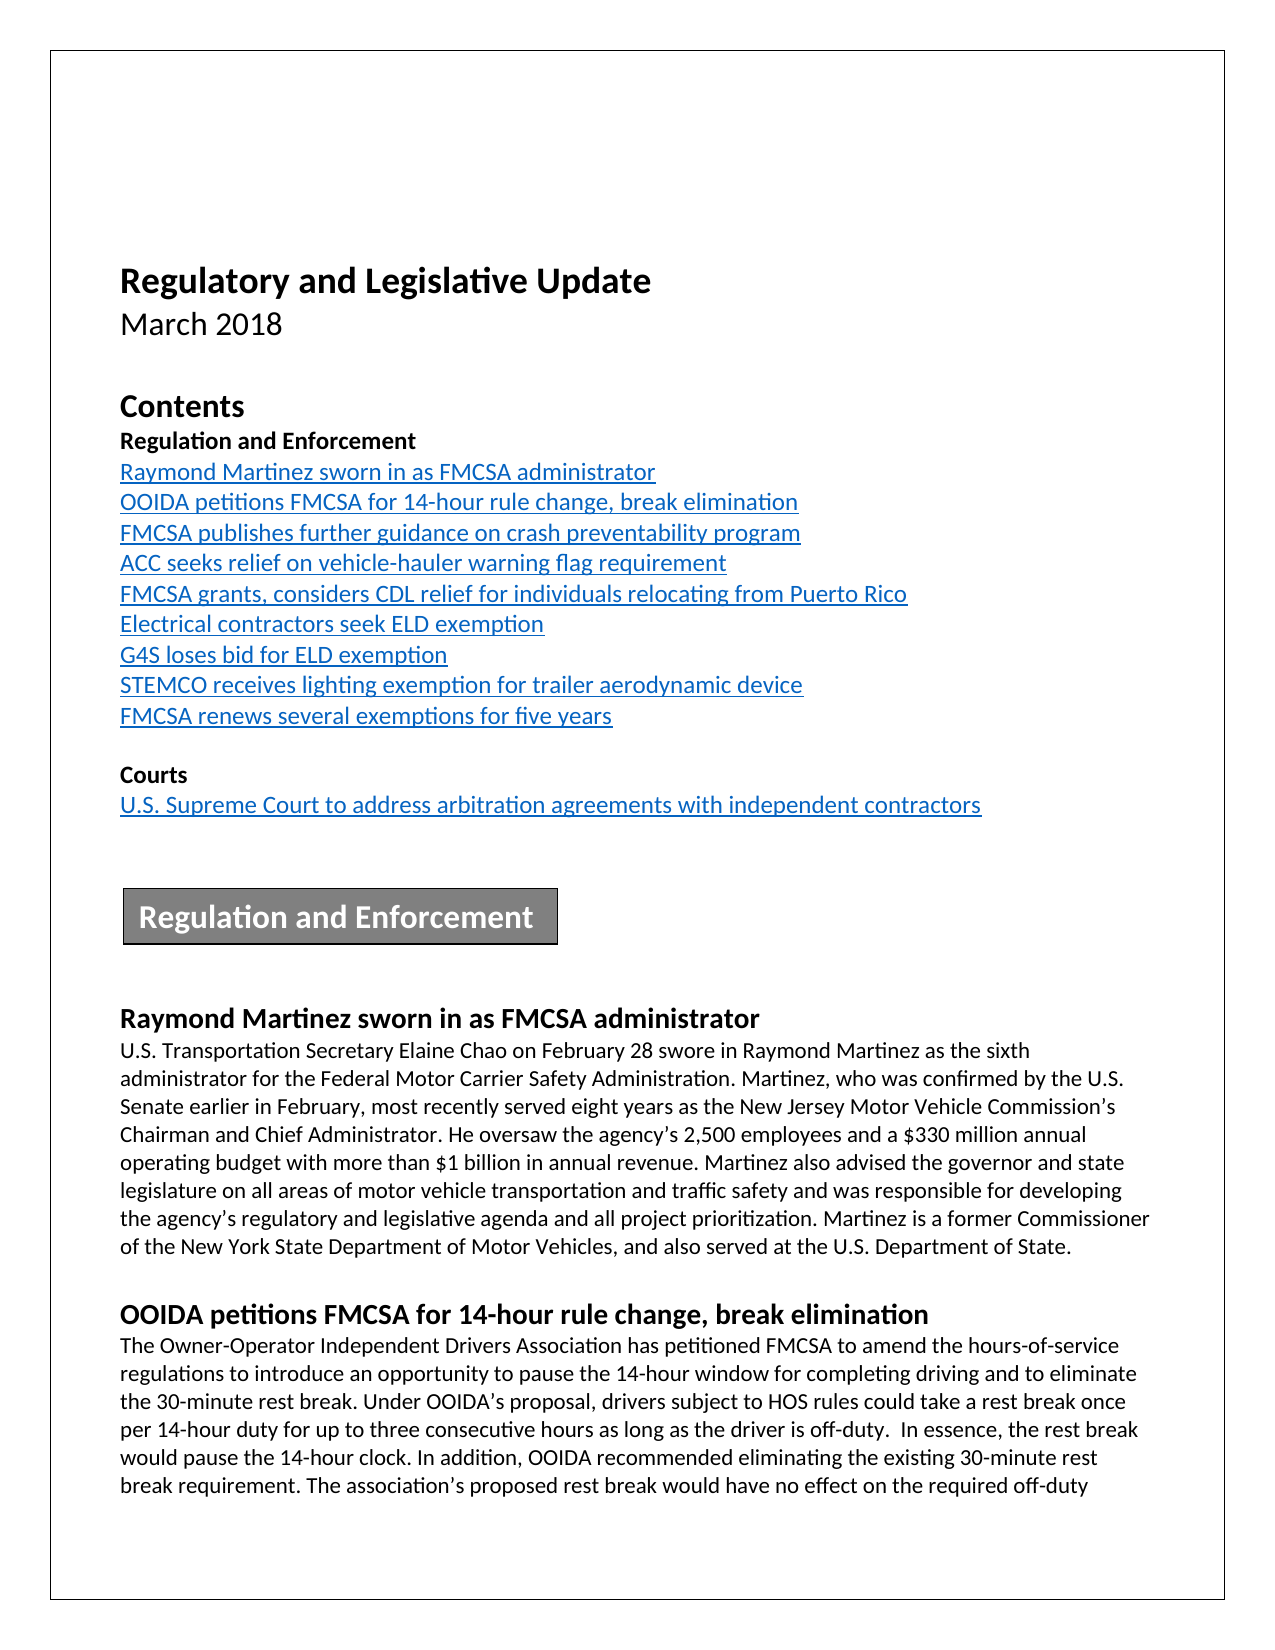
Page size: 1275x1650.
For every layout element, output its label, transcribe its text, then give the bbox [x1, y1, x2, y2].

text Regulation and Enforcement [120, 426, 1155, 456]
text FMCSA publishes further guidance on crash preventability program [120, 517, 1155, 548]
text ACC seeks relief on vehicle-hauler warning flag requirement [120, 548, 1155, 578]
text OOIDA petitions FMCSA for 14-hour rule change, break elimination [120, 1296, 1155, 1331]
text Raymond Martinez sworn in as FMCSA administrator [120, 1000, 1155, 1036]
text FMCSA grants, considers CDL relief for individuals relocating from Puerto Rico [120, 578, 1155, 609]
text FMCSA renews several exemptions for five years [120, 700, 1155, 731]
text U.S. Supreme Court to address arbitration agreements with independent contractors [120, 789, 1155, 820]
text Courts [120, 759, 1155, 789]
text Contents [120, 385, 1155, 426]
text STEMCO receives lighting exemption for trailer aerodynamic device [120, 670, 1155, 700]
text Raymond Martinez sworn in as FMCSA administrator [120, 456, 1155, 487]
text OOIDA petitions FMCSA for 14-hour rule change, break elimination [120, 487, 1155, 517]
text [120, 1331, 1155, 1499]
text Electrical contractors seek ELD exemption [120, 609, 1155, 639]
text G4S loses bid for ELD exemption [120, 639, 1155, 670]
text Regulatory and Legislative Update [120, 257, 1155, 303]
text U.S. Transportation Secretary Elaine Chao on February 28 swore in Raymond Martinez as the sixth administrator for the Federal Motor Carrier Safety Administration. Martinez, who was confirmed by the U.S. Senate earlier in February, most recently served eight years as the New Jersey Motor Vehicle Commission’s Chairman and Chief Administrator. He oversaw the agency’s 2,500 employees and a $330 million annual operating budget with more than $1 billion in annual revenue. Martinez also advised the governor and state legislature on all areas of motor vehicle transportation and traffic safety and was responsible for developing the agency’s regulatory and legislative agenda and all project prioritization. Martinez is a former Commissioner of the New York State Department of Motor Vehicles, and also served at the U.S. Department of State. [120, 1036, 1155, 1260]
text March 2018 [120, 303, 1155, 344]
